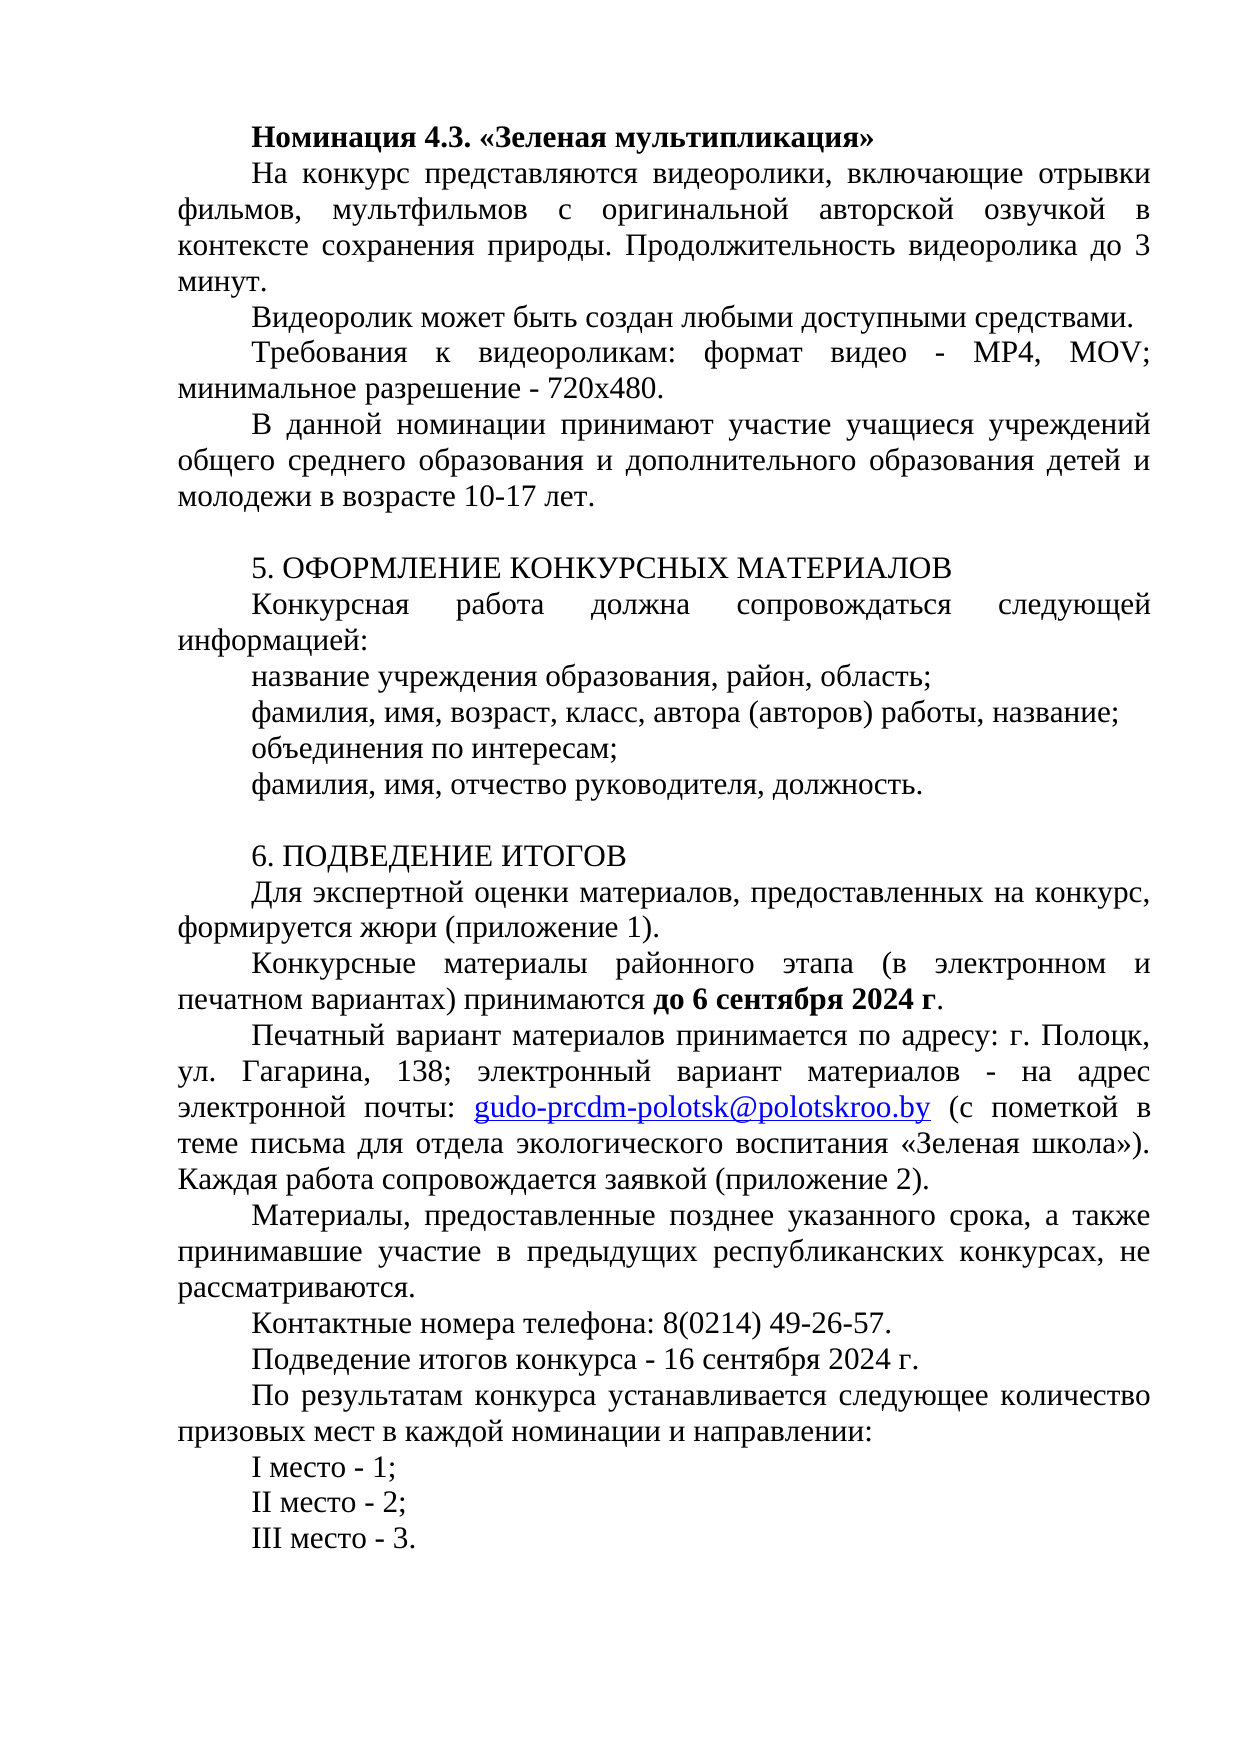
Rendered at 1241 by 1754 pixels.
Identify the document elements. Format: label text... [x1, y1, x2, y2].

text Печатный вариант материалов принимается по адресу: г. Полоцк, ул. Гагарина, 138; электронный вариант материалов - на адрес электронной почты: gudo-prcdm-polotsk@polotskroo.by (с пометкой в теме письма для отдела экологического воспитания «Зеленая школа»). Каждая работа сопровождается заявкой (приложение 2). [177, 1017, 1152, 1196]
text По результатам конкурса устанавливается следующее количество призовых мест в каждой номинации и направлении: [177, 1376, 1152, 1448]
text Конкурсная работа должна сопровождаться следующей информацией: [177, 585, 1152, 657]
text 6. ПОДВЕДЕНИЕ ИТОГОВ [177, 837, 1152, 873]
text Конкурсные материалы районного этапа (в электронном и печатном вариантах) принимаются до 6 сентября 2024 г. [177, 945, 1152, 1017]
text объединения по интересам; [177, 729, 1152, 765]
text II место - 2; [177, 1484, 1152, 1520]
text Требования к видеороликам: формат видео - MP4, MOV; минимальное разрешение - 720x480. [177, 334, 1152, 406]
text фамилия, имя, возраст, класс, автора (авторов) работы, название; [177, 693, 1152, 729]
text Подведение итогов конкурса - 16 сентября 2024 г. [177, 1340, 1152, 1376]
text Контактные номера телефона: 8(0214) 49-26-57. [177, 1304, 1152, 1340]
text В данной номинации принимают участие учащиеся учреждений общего среднего образования и дополнительного образования детей и молодежи в возрасте 10-17 лет. [177, 406, 1152, 513]
text На конкурс представляются видеоролики, включающие отрывки фильмов, мультфильмов с оригинальной авторской озвучкой в контексте сохранения природы. Продолжительность видеоролика до 3 минут. [177, 154, 1152, 298]
text название учреждения образования, район, область; [177, 657, 1152, 693]
text Номинация 4.3. «Зеленая мультипликация» [177, 118, 1152, 154]
text III место - 3. [177, 1520, 1152, 1556]
text Видеоролик может быть создан любыми доступными средствами. [177, 298, 1152, 334]
text фамилия, имя, отчество руководителя, должность. [177, 765, 1152, 801]
text 5. ОФОРМЛЕНИЕ КОНКУРСНЫХ МАТЕРИАЛОВ [177, 549, 1152, 585]
text Материалы, предоставленные позднее указанного срока, а также принимавшие участие в предыдущих республиканских конкурсах, не рассматриваются. [177, 1196, 1152, 1304]
text I место - 1; [177, 1448, 1152, 1484]
text Для экспертной оценки материалов, предоставленных на конкурс, формируется жюри (приложение 1). [177, 873, 1152, 945]
